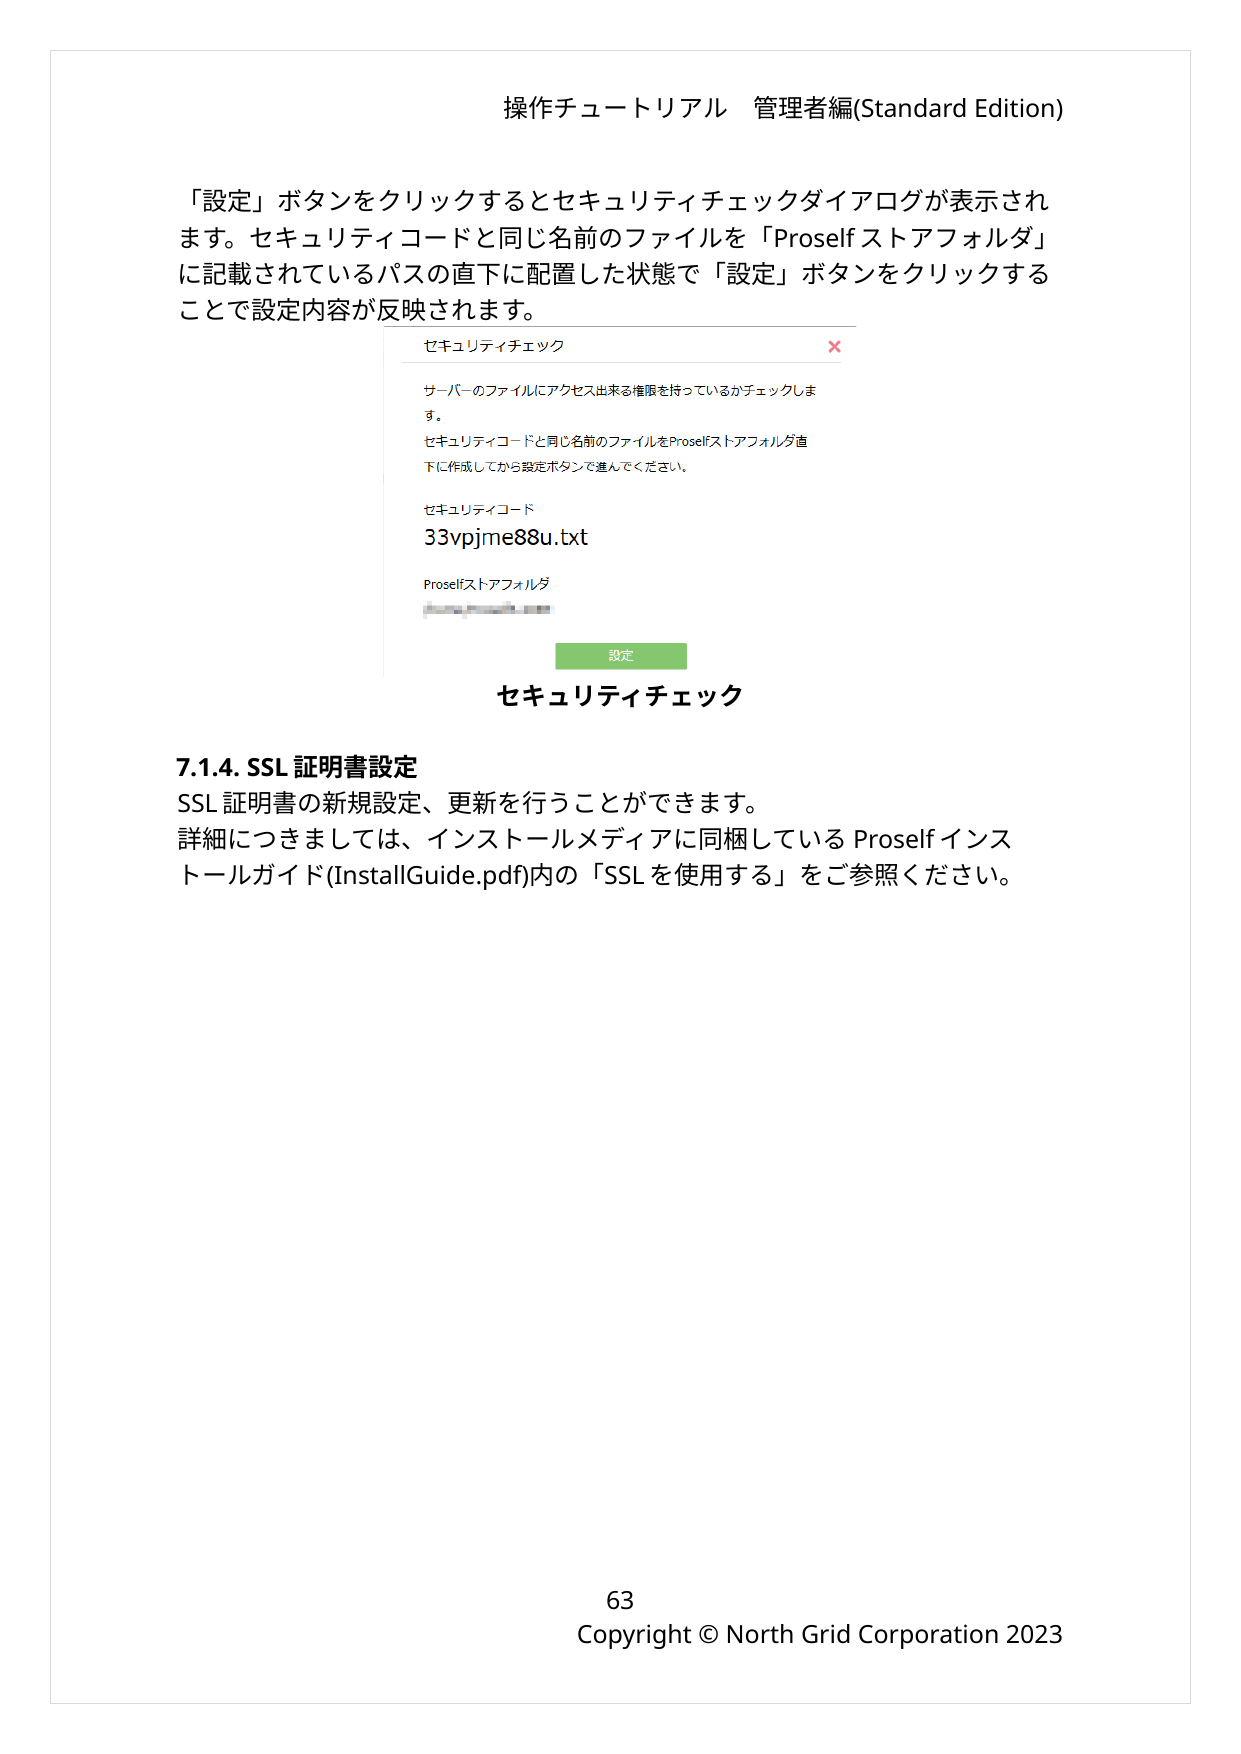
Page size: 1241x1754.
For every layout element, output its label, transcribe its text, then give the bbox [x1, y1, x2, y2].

text セキュリティチェック [177, 677, 1063, 713]
subtitle SSL証明書設定 [176, 747, 1063, 783]
text 「設定」ボタンをクリックするとセキュリティチェックダイアログが表示されます。セキュリティコードと同じ名前のファイルを「Proselfストアフォルダ」に記載されているパスの直下に配置した状態で「設定」ボタンをクリックすることで設定内容が反映されます。 [177, 182, 1063, 327]
picture [383, 326, 857, 677]
text 詳細につきましては、インストールメディアに同梱しているProselfインストールガイド(InstallGuide.pdf)内の「SSLを使用する」をご参照ください。 [177, 819, 1063, 892]
text SSL証明書の新規設定、更新を行うことができます。 [177, 783, 1063, 819]
